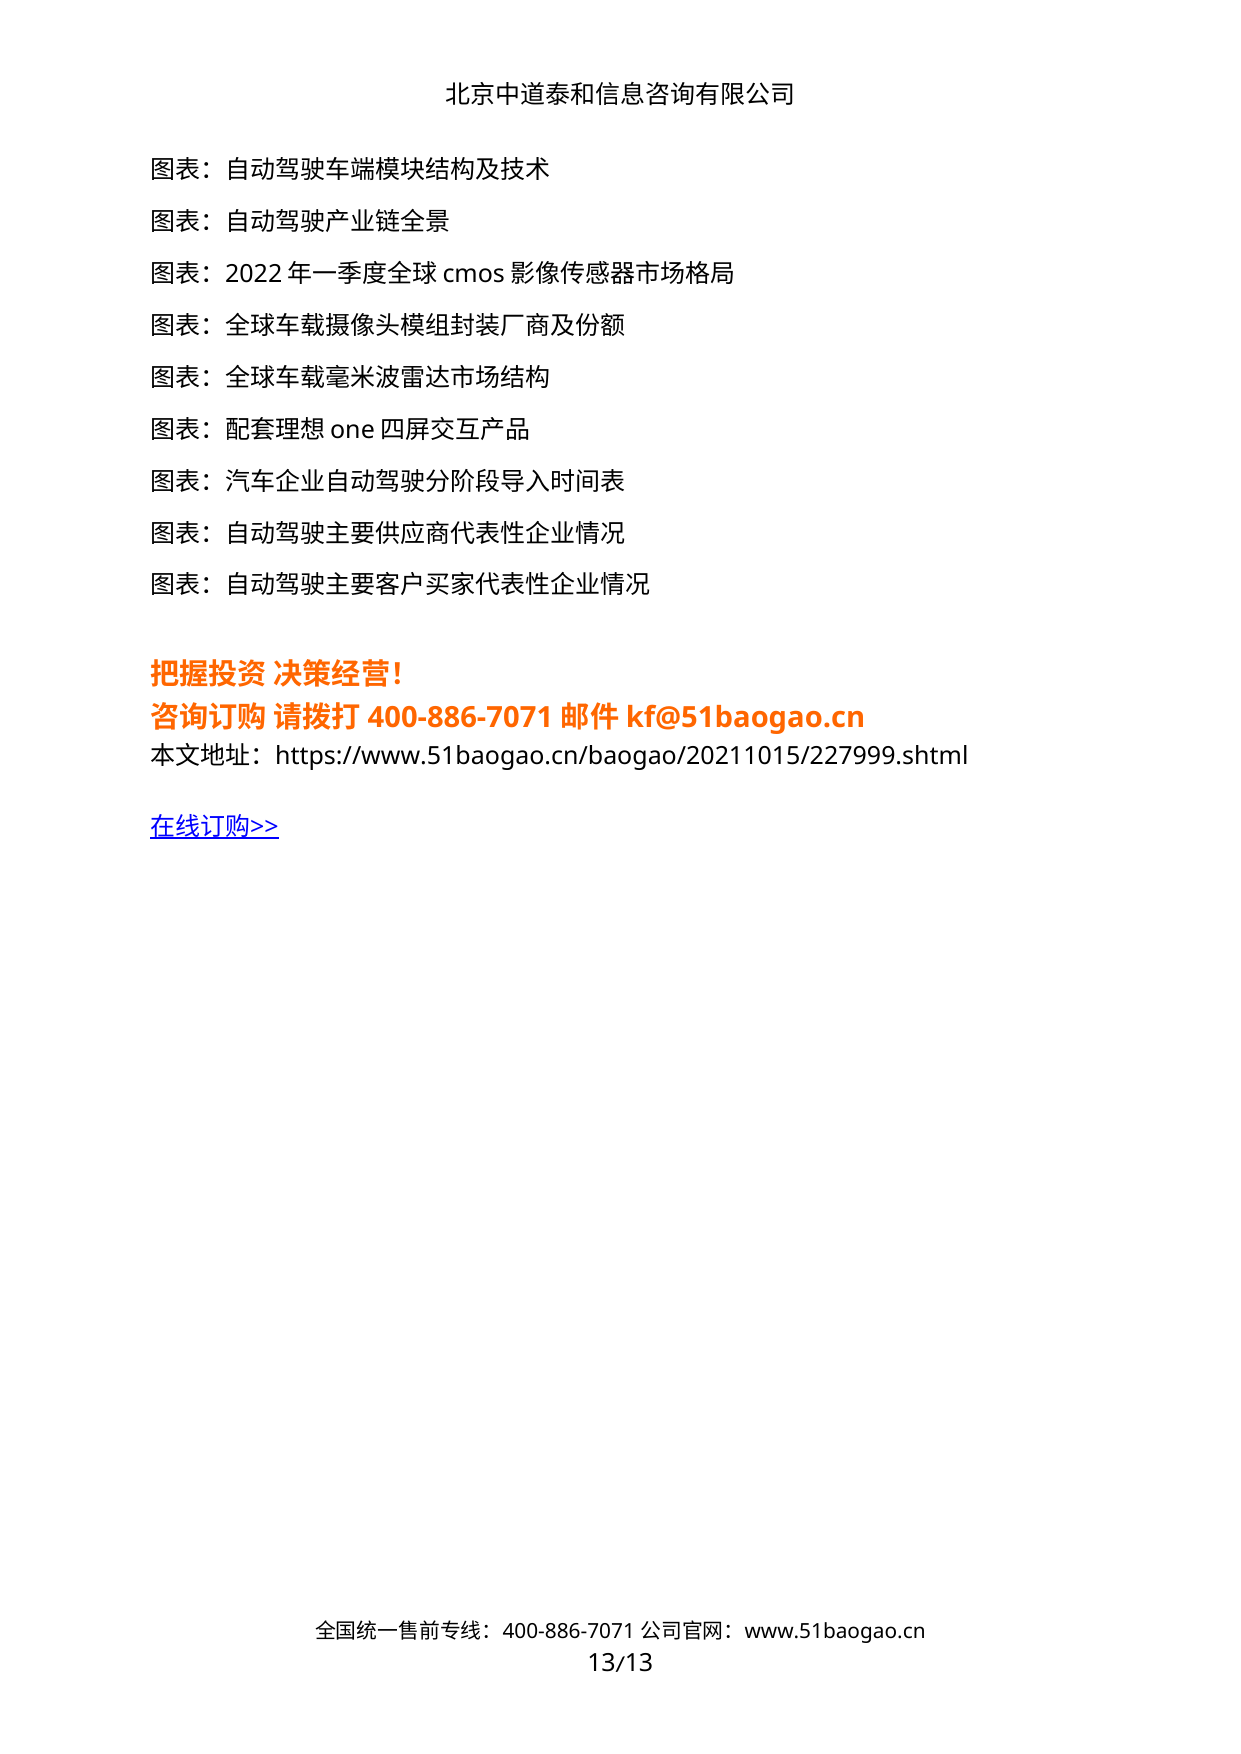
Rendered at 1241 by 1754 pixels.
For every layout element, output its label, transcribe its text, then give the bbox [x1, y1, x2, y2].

text 图表：全球车载毫米波雷达市场结构 [150, 357, 1090, 394]
text 图表：全球车载摄像头模组封装厂商及份额 [150, 306, 1090, 342]
text 把握投资 决策经营！咨询订购 请拨打 400-886-7071 邮件 kf@51baogao.cn本文地址：https://www.51baogao.cn/baogao/20211015/227999.shtml [150, 617, 1090, 772]
text 图表：自动驾驶车端模块结构及技术 [150, 150, 1090, 186]
text 在线订购>> [150, 772, 1090, 842]
text 图表：自动驾驶主要客户买家代表性企业情况 [150, 565, 1090, 601]
text 图表：配套理想one四屏交互产品 [150, 409, 1090, 446]
text 图表：汽车企业自动驾驶分阶段导入时间表 [150, 461, 1090, 497]
text 图表：自动驾驶产业链全景 [150, 202, 1090, 238]
text 图表：2022年一季度全球cmos影像传感器市场格局 [150, 254, 1090, 290]
text 图表：自动驾驶主要供应商代表性企业情况 [150, 513, 1090, 549]
